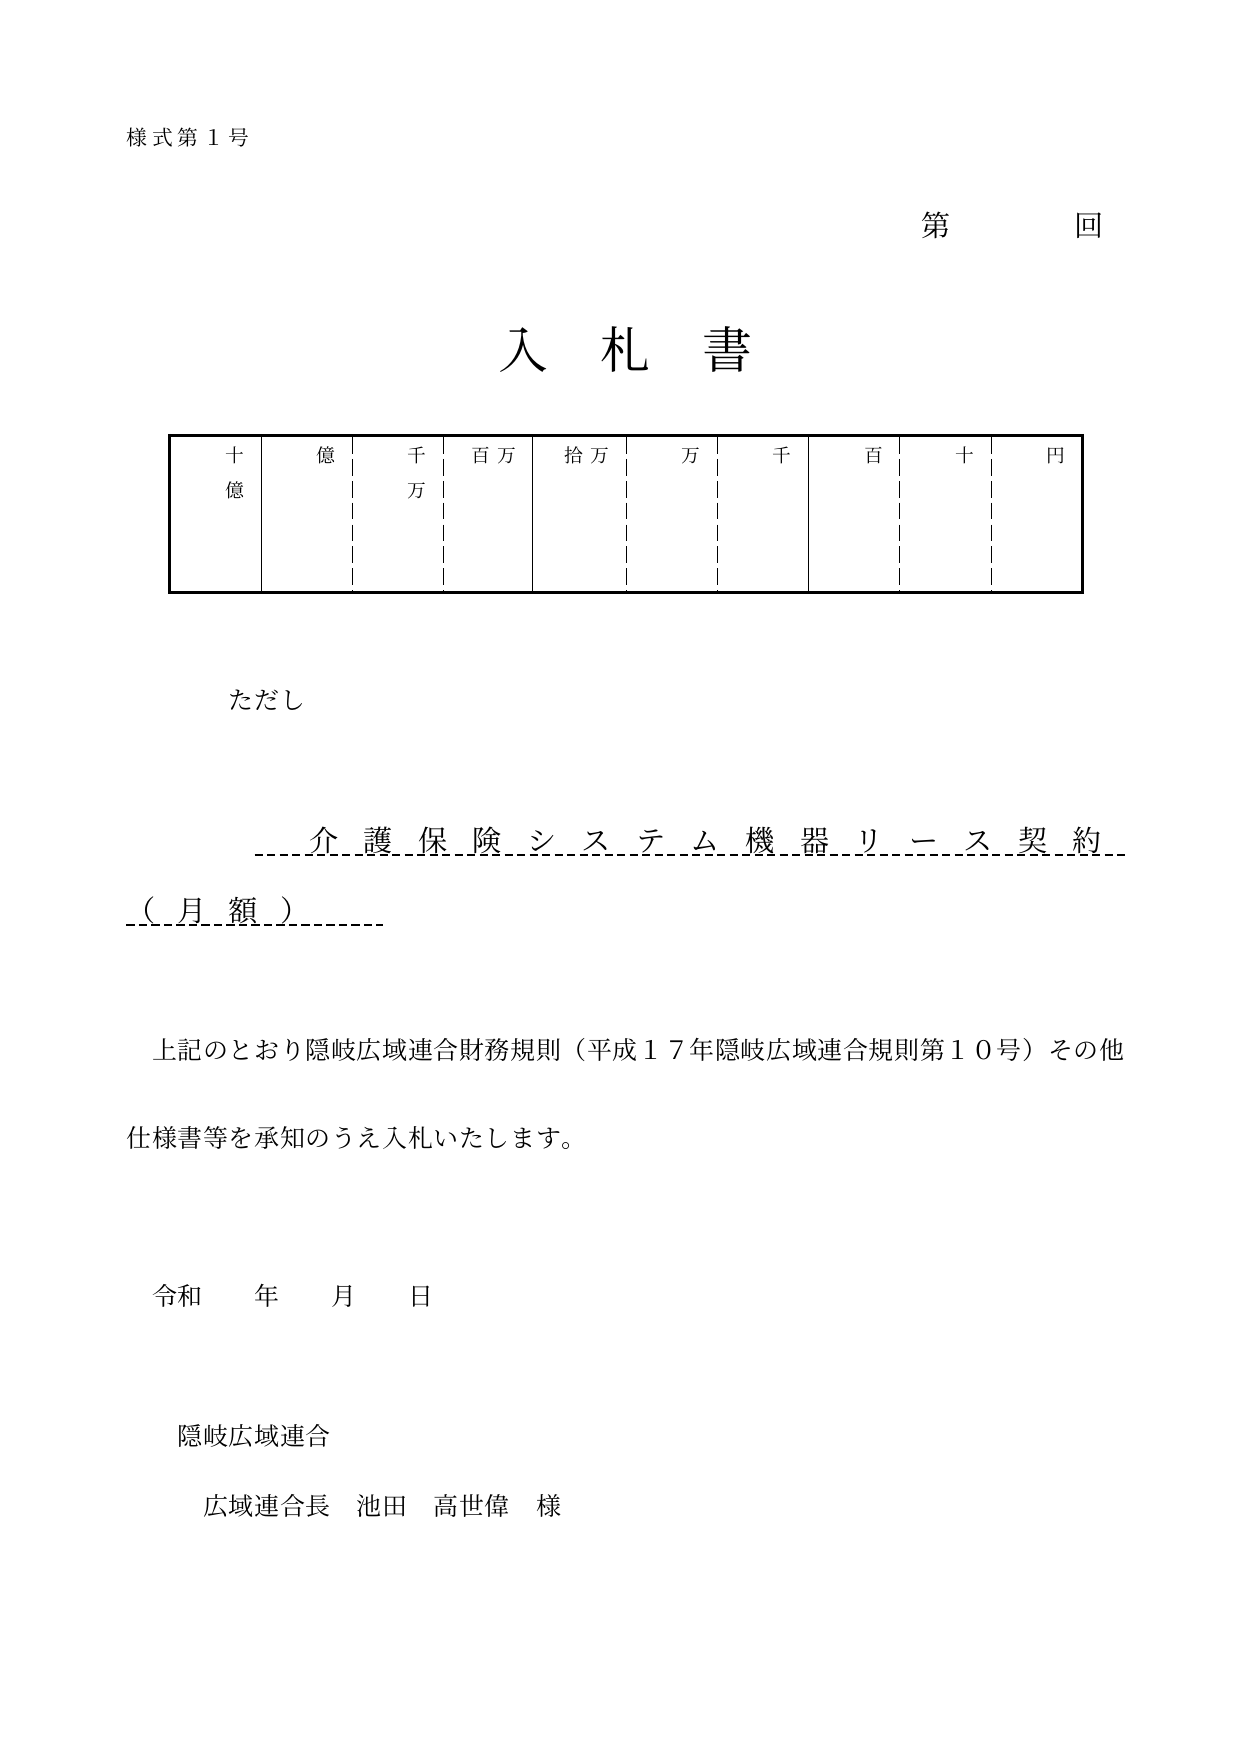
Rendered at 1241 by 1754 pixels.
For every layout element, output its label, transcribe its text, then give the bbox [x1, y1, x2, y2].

table_header 拾万 [533, 437, 626, 591]
table_header 千 [717, 437, 808, 591]
text ただし [126, 664, 1126, 734]
text 隠岐広域連合 [126, 1399, 1126, 1469]
text 介護保険システム機器リース契約（月額） [126, 804, 1126, 944]
table_header 十 [900, 437, 991, 591]
text 令和 年 月 日 [126, 1259, 1126, 1329]
table_header 十億 [171, 437, 261, 591]
table_header 円 [991, 437, 1081, 591]
table_header 千万 [352, 437, 443, 591]
text 広域連合長 池田 高世偉 様 [126, 1469, 1126, 1539]
table_header 百 [809, 437, 900, 591]
text 様式第１号 [126, 119, 1126, 154]
table_header 万 [626, 437, 717, 591]
text 上記のとおり隠岐広域連合財務規則（平成１７年隠岐広域連合規則第１０号）その他 [126, 1014, 1126, 1084]
table_header 百万 [444, 437, 532, 591]
text 仕様書等を承知のうえ入札いたします。 [126, 1102, 1126, 1172]
text 第 回 [126, 189, 1126, 259]
table_header 億 [262, 437, 352, 591]
text 入 札 書 [126, 294, 1126, 399]
